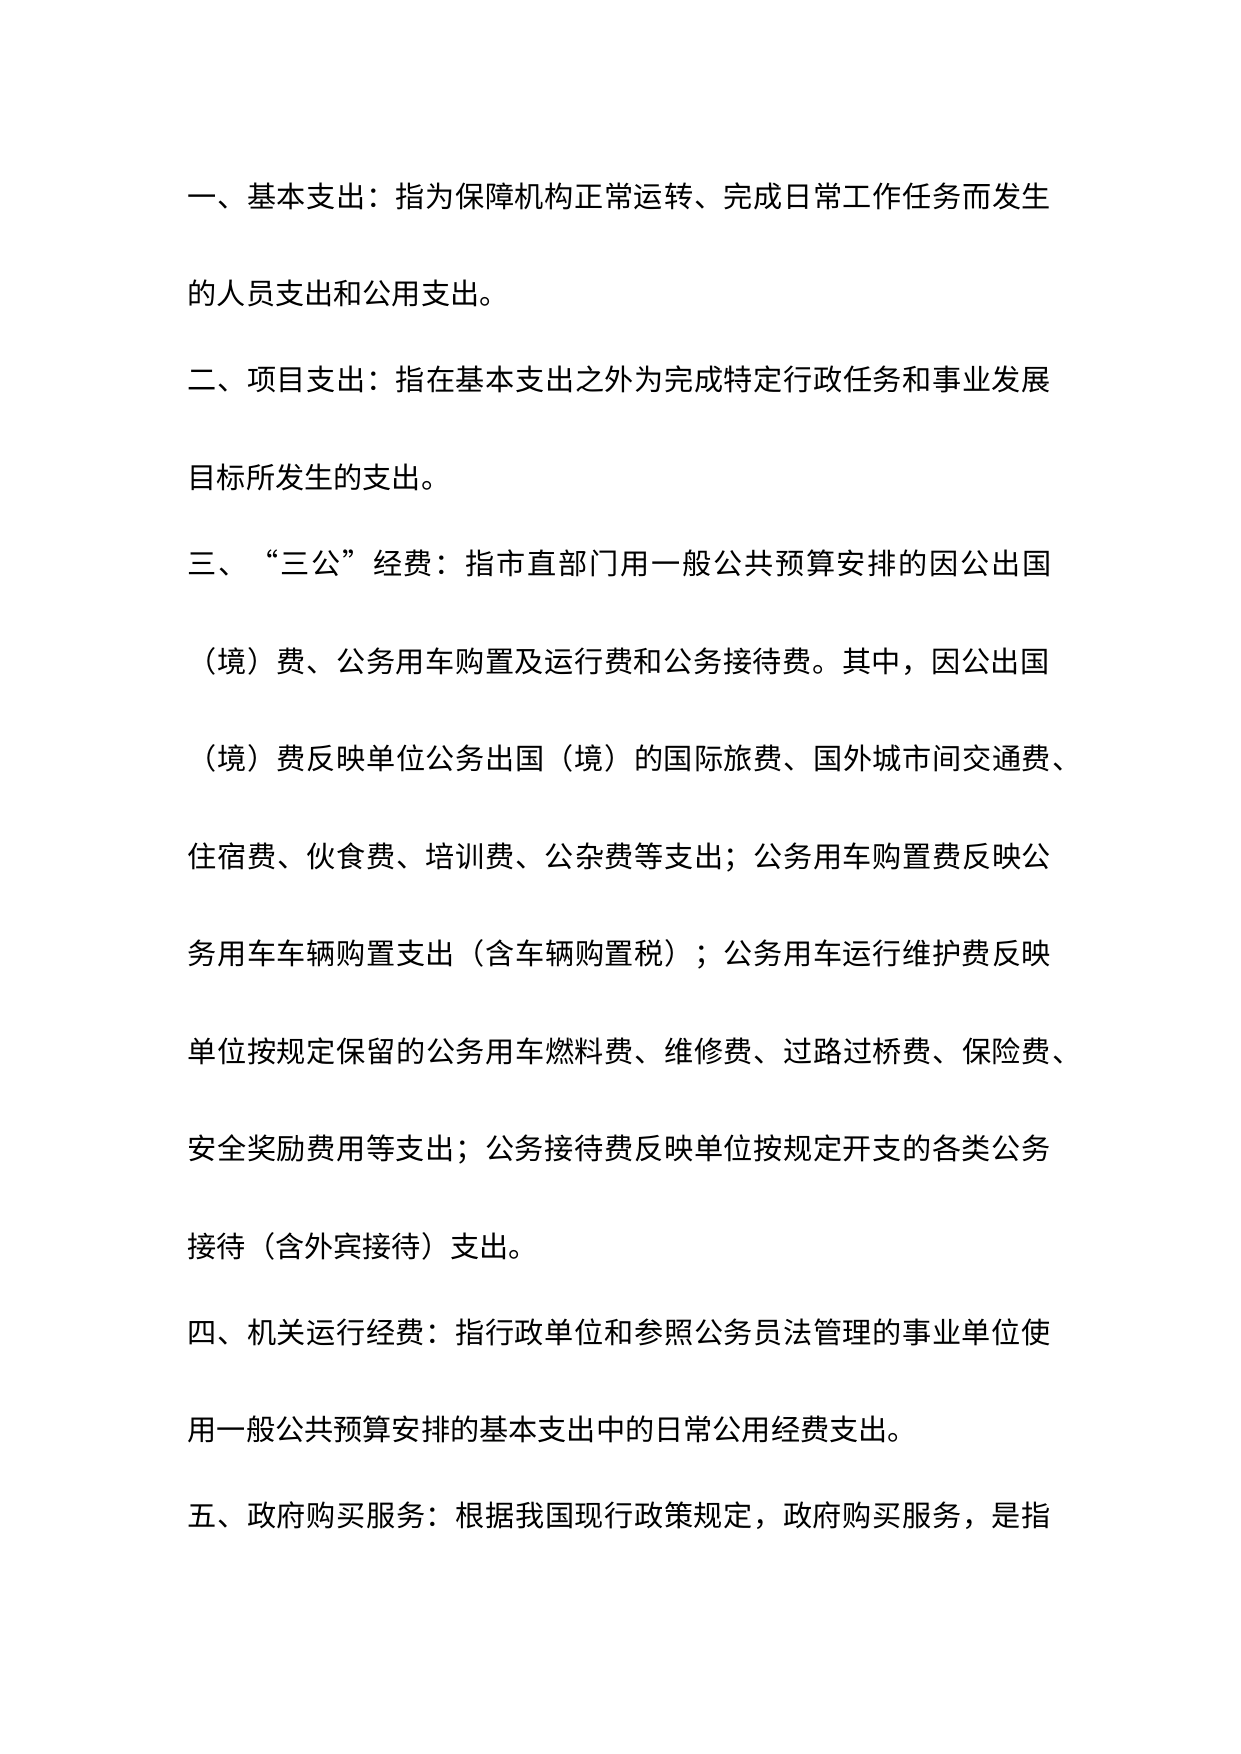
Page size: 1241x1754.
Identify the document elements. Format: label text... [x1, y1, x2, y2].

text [187, 1482, 1053, 1547]
text 二、项目支出：指在基本支出之外为完成特定行政任务和事业发展目标所发生的支出。 [187, 346, 1053, 508]
text 一、基本支出：指为保障机构正常运转、完成日常工作任务而发生的人员支出和公用支出。 [187, 162, 1053, 324]
text 四、机关运行经费：指行政单位和参照公务员法管理的事业单位使用一般公共预算安排的基本支出中的日常公用经费支出。 [187, 1298, 1053, 1460]
text 三、“三公”经费：指市直部门用一般公共预算安排的因公出国（境）费、公务用车购置及运行费和公务接待费。其中，因公出国（境）费反映单位公务出国（境）的国际旅费、国外城市间交通费、住宿费、伙食费、培训费、公杂费等支出；公务用车购置费反映公务用车车辆购置支出（含车辆购置税）；公务用车运行维护费反映单位按规定保留的公务用车燃料费、维修费、过路过桥费、保险费、安全奖励费用等支出；公务接待费反映单位按规定开支的各类公务接待（含外宾接待）支出。 [187, 529, 1053, 1277]
